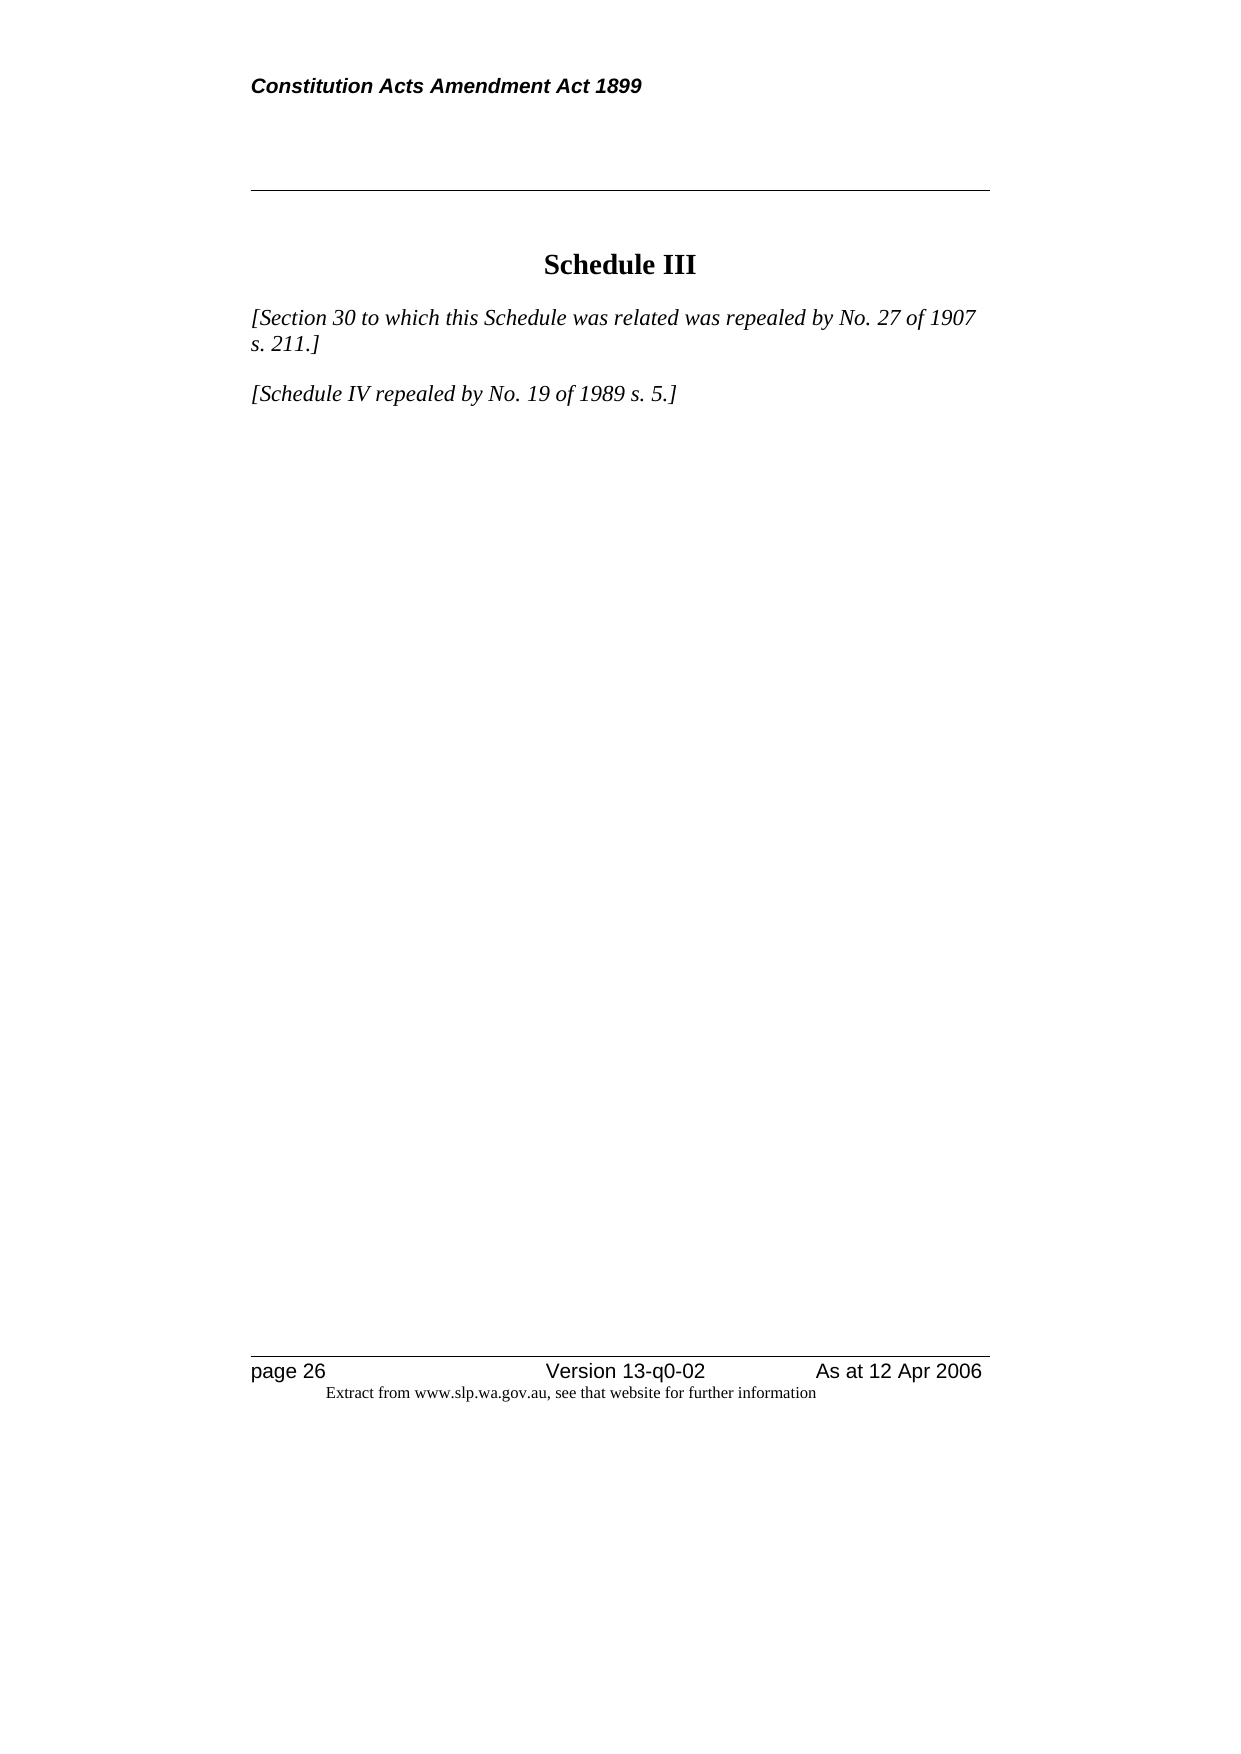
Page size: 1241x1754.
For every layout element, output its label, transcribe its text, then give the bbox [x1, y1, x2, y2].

subtitle Schedule III [251, 247, 990, 281]
text [Schedule IV repealed by No. 19 of 1989 s. 5.] [251, 379, 990, 406]
text [Section 30 to which this Schedule was related was repealed by No. 27 of 1907 s. 211.] [251, 304, 990, 357]
